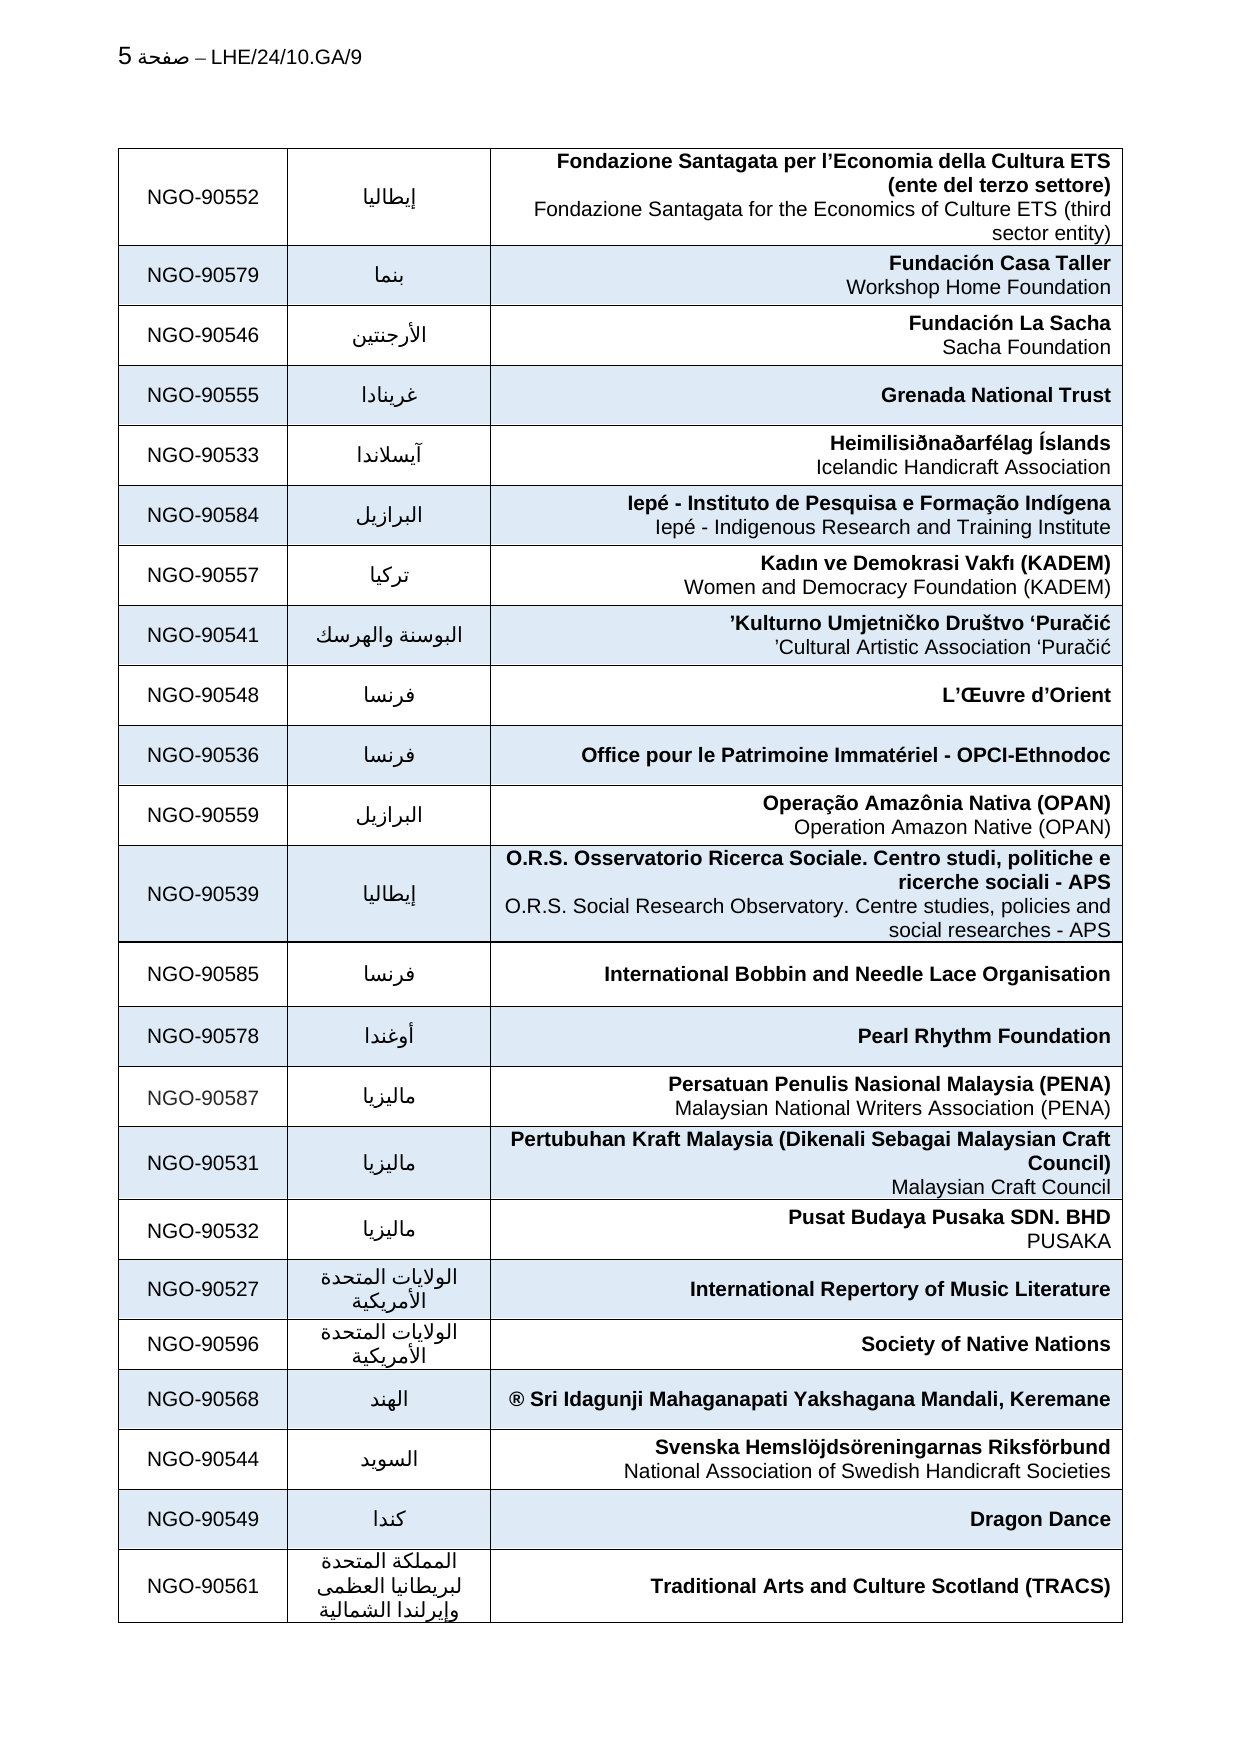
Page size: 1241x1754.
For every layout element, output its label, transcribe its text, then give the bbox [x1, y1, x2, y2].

table_cell البرازيل [288, 786, 490, 844]
table_cell NGO-90555 [119, 366, 287, 424]
table_cell Sri Idagunji Mahaganapati Yakshagana Mandali, Keremane ® [491, 1370, 1122, 1428]
table_cell NGO-90546 [119, 306, 287, 364]
table_cell NGO-90531 [119, 1127, 287, 1198]
table_cell NGO-90548 [119, 666, 287, 724]
table_cell NGO-90532 [119, 1200, 287, 1258]
table_cell NGO-90578 [119, 1007, 287, 1066]
table_cell NGO-90559 [119, 786, 287, 844]
table_cell إيطاليا [288, 149, 490, 244]
table_cell أوغندا [288, 1007, 490, 1066]
table_cell فرنسا [288, 726, 490, 784]
table_cell NGO-90587 [119, 1067, 287, 1126]
table_cell NGO-90557 [119, 546, 287, 604]
table_cell بنما [288, 246, 490, 304]
table_cell O.R.S. Osservatorio Ricerca Sociale. Centro studi, politiche e ricerche sociali - APS O.R.S. Social Research Observatory. Centre studies, policies and social researches - APS [491, 846, 1122, 941]
table_cell NGO-90552 [119, 149, 287, 244]
table_cell Society of Native Nations [491, 1320, 1122, 1368]
table_cell Iepé - Instituto de Pesquisa e Formação Indígena Iepé - Indigenous Research and Training Institute [491, 486, 1122, 544]
table_cell Fundación La Sacha Sacha Foundation [491, 306, 1122, 364]
table_cell Fondazione Santagata per l’Economia della Cultura ETS (ente del terzo settore) Fondazione Santagata for the Economics of Culture ETS (third sector entity) [491, 149, 1122, 244]
table_cell تركيا [288, 546, 490, 604]
table_cell NGO-90585 [119, 943, 287, 1006]
table_cell Pertubuhan Kraft Malaysia (Dikenali Sebagai Malaysian Craft Council) Malaysian Craft Council [491, 1127, 1122, 1198]
table_cell NGO-90584 [119, 486, 287, 544]
table_cell Dragon Dance [491, 1490, 1122, 1548]
table_cell Operação Amazônia Nativa (OPAN) Operation Amazon Native (OPAN) [491, 786, 1122, 844]
table_cell Pearl Rhythm Foundation [491, 1007, 1122, 1066]
table_cell فرنسا [288, 666, 490, 724]
table_cell NGO-90568 [119, 1370, 287, 1428]
table_cell البوسنة والهرسك [288, 606, 490, 664]
table_cell إيطاليا [288, 846, 490, 941]
table_cell NGO-90596 [119, 1320, 287, 1368]
table_cell International Bobbin and Needle Lace Organisation [491, 943, 1122, 1006]
table_cell NGO-90549 [119, 1490, 287, 1548]
table_cell Office pour le Patrimoine Immatériel - OPCI-Ethnodoc [491, 726, 1122, 784]
table_cell الأرجنتين [288, 306, 490, 364]
table_cell NGO-90541 [119, 606, 287, 664]
table_cell ماليزيا [288, 1067, 490, 1126]
table_cell NGO-90527 [119, 1260, 287, 1318]
table_cell ماليزيا [288, 1200, 490, 1258]
table_cell الهند [288, 1370, 490, 1428]
table_cell غرينادا [288, 366, 490, 424]
table_cell Pusat Budaya Pusaka SDN. BHD PUSAKA [491, 1200, 1122, 1258]
table_cell Kulturno Umjetničko Društvo ‘Puračić’ Cultural Artistic Association ‘Puračić’ [491, 606, 1122, 664]
table_cell Grenada National Trust [491, 366, 1122, 424]
table_cell NGO-90561 [119, 1550, 287, 1622]
table_cell NGO-90536 [119, 726, 287, 784]
table_cell البرازيل [288, 486, 490, 544]
table_cell Fundación Casa Taller Workshop Home Foundation [491, 246, 1122, 304]
table_cell NGO-90544 [119, 1430, 287, 1488]
table_cell NGO-90579 [119, 246, 287, 304]
table_cell ماليزيا [288, 1127, 490, 1198]
table_cell المملكة المتحدة لبريطانيا العظمى وإيرلندا الشمالية [288, 1550, 490, 1622]
table_cell L’Œuvre d’Orient [491, 666, 1122, 724]
table_cell International Repertory of Music Literature [491, 1260, 1122, 1318]
table_cell آيسلاندا [288, 426, 490, 484]
table_cell NGO-90539 [119, 846, 287, 941]
table_cell Persatuan Penulis Nasional Malaysia (PENA) Malaysian National Writers Association (PENA) [491, 1067, 1122, 1126]
table_cell فرنسا [288, 943, 490, 1006]
table_cell NGO-90533 [119, 426, 287, 484]
table_cell الولايات المتحدة الأمريكية [288, 1260, 490, 1318]
table_cell Traditional Arts and Culture Scotland (TRACS) [491, 1550, 1122, 1622]
table_cell السويد [288, 1430, 490, 1488]
table_cell Heimilisiðnaðarfélag Íslands Icelandic Handicraft Association [491, 426, 1122, 484]
table_cell Svenska Hemslöjdsöreningarnas Riksförbund National Association of Swedish Handicraft Societies [491, 1430, 1122, 1488]
table_cell الولايات المتحدة الأمريكية [288, 1320, 490, 1368]
table_cell Kadın ve Demokrasi Vakfı (KADEM) Women and Democracy Foundation (KADEM) [491, 546, 1122, 604]
table_cell كندا [288, 1490, 490, 1548]
